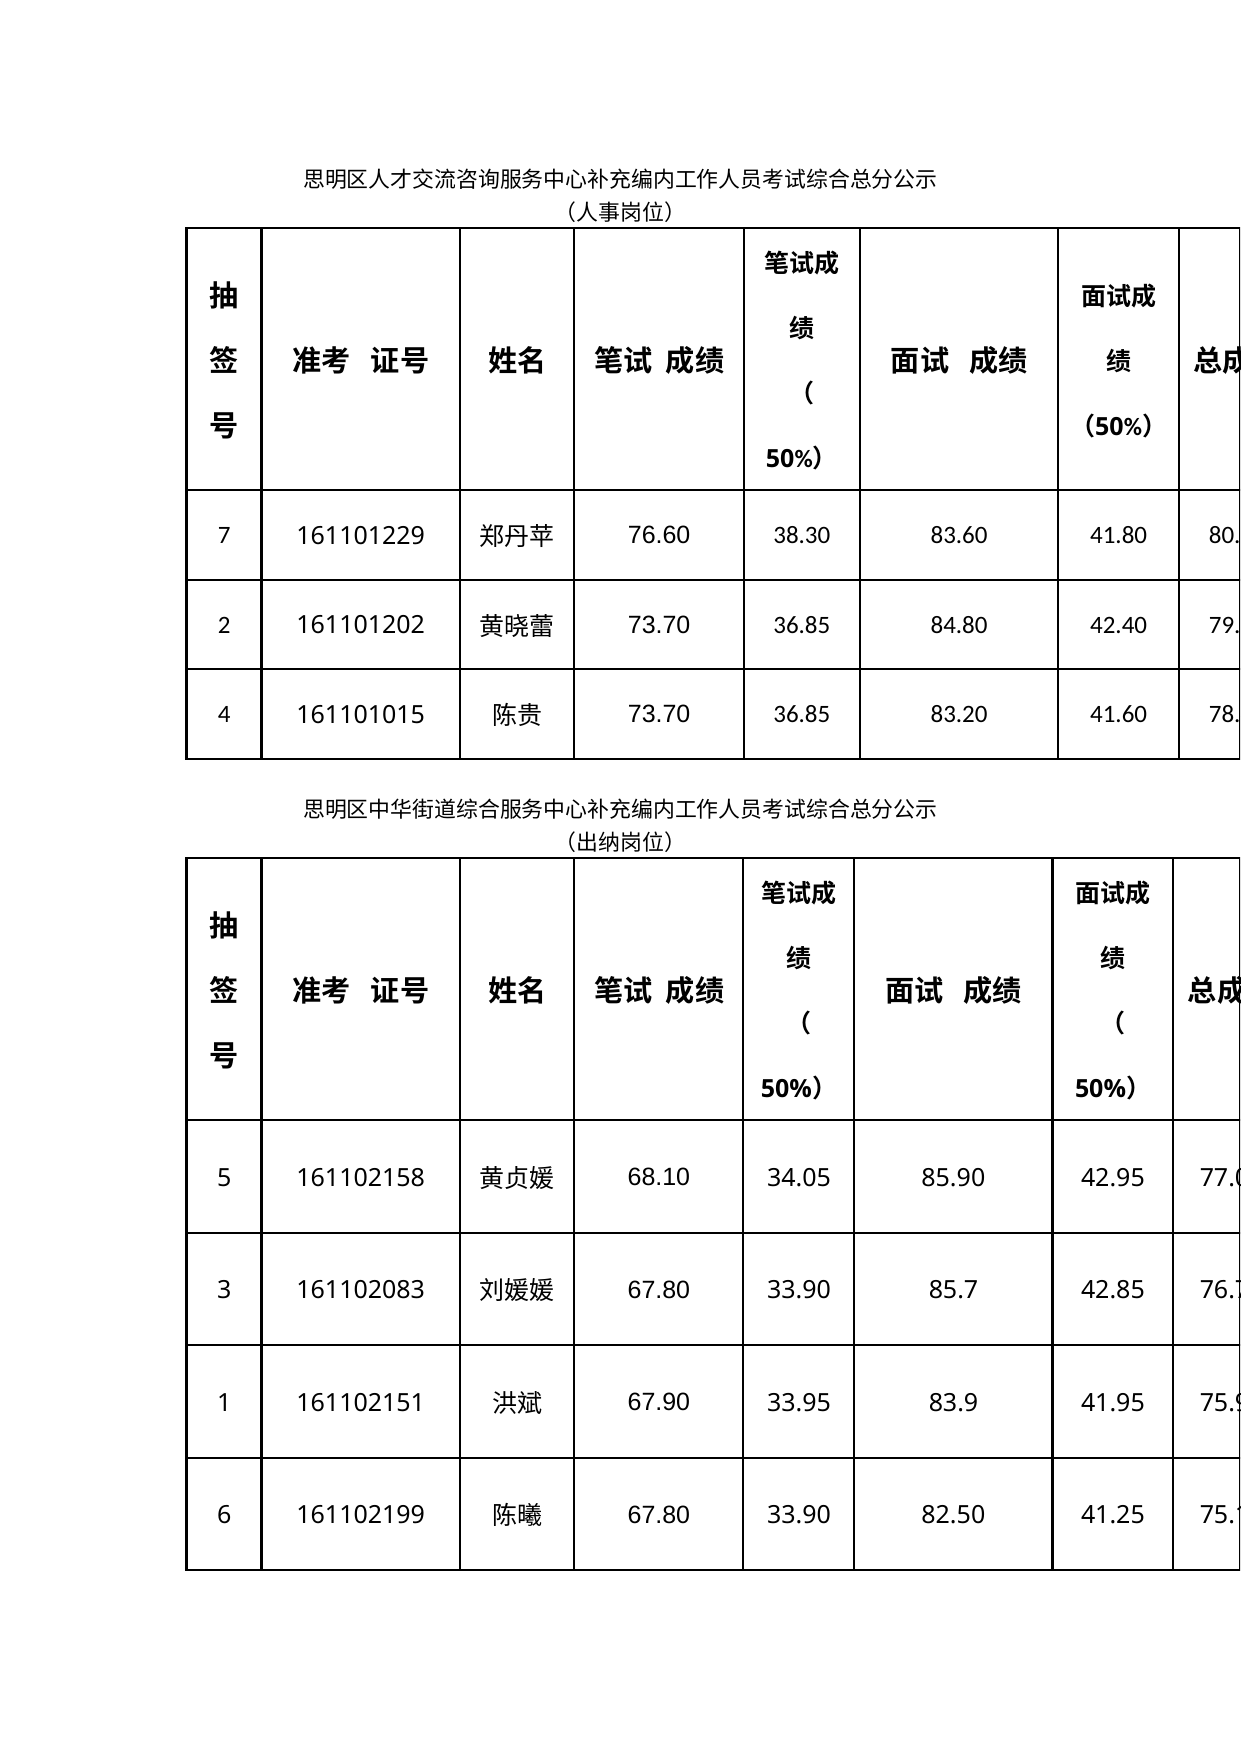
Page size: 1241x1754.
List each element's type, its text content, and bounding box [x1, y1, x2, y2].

table_header 姓名 [461, 859, 573, 1119]
table_cell 73.70 [575, 581, 743, 668]
table_header 面试成绩（50%） [1059, 229, 1178, 489]
table_header 笔试成绩（50%） [744, 859, 853, 1119]
table_cell 陈曦 [461, 1459, 573, 1569]
table_cell 36.85 [745, 670, 859, 757]
text 思明区中华街道综合服务中心补充编内工作人员考试综合总分公示 [187, 792, 1053, 824]
table_cell 刘媛媛 [461, 1234, 573, 1344]
table_cell 68.10 [575, 1121, 742, 1232]
table_header 准考 证号 [263, 859, 459, 1119]
table_header 笔试成绩（50%） [745, 229, 859, 489]
table_header 抽签号 [188, 859, 260, 1119]
table_header 面试成绩（50%） [1054, 859, 1172, 1119]
table_cell 85.7 [855, 1234, 1051, 1344]
table_cell 42.40 [1059, 581, 1178, 668]
table_cell 5 [188, 1121, 260, 1232]
table_cell 郑丹苹 [461, 491, 573, 578]
table_header 总成绩 [1180, 229, 1239, 489]
table_cell 73.70 [575, 670, 743, 757]
table_cell 83.20 [861, 670, 1057, 757]
table_cell 79.25 [1180, 581, 1239, 668]
table_cell 84.80 [861, 581, 1057, 668]
table_header 笔试 成绩 [575, 859, 742, 1119]
table_cell 2 [188, 581, 260, 668]
table_cell 41.60 [1059, 670, 1178, 757]
table_cell 76.75 [1174, 1234, 1239, 1344]
table_cell 42.95 [1054, 1121, 1172, 1232]
table_cell 33.90 [744, 1234, 853, 1344]
table_cell 161102083 [263, 1234, 459, 1344]
table_cell 83.9 [855, 1346, 1051, 1457]
table_cell 85.90 [855, 1121, 1051, 1232]
table_cell 161101202 [263, 581, 459, 668]
table_cell 陈贵 [461, 670, 573, 757]
table_cell 83.60 [861, 491, 1057, 578]
table_cell 161102199 [263, 1459, 459, 1569]
table_cell 41.80 [1059, 491, 1178, 578]
table_cell 3 [188, 1234, 260, 1344]
table_cell 78.45 [1180, 670, 1239, 757]
table_cell 黄贞媛 [461, 1121, 573, 1232]
table_cell 77.00 [1174, 1121, 1239, 1232]
table_header 面试 成绩 [861, 229, 1057, 489]
table_cell 42.85 [1054, 1234, 1172, 1344]
table_header 抽签号 [188, 229, 260, 489]
text 思明区人才交流咨询服务中心补充编内工作人员考试综合总分公示 [187, 162, 1053, 194]
table_cell 34.05 [744, 1121, 853, 1232]
table_cell 38.30 [745, 491, 859, 578]
table_cell 1 [188, 1346, 260, 1457]
table_cell 75.90 [1174, 1346, 1239, 1457]
table_cell 33.90 [744, 1459, 853, 1569]
table_header 姓名 [461, 229, 573, 489]
table_cell 67.80 [575, 1234, 742, 1344]
table_cell 67.90 [575, 1346, 742, 1457]
table_cell 161102158 [263, 1121, 459, 1232]
table_cell 黄晓蕾 [461, 581, 573, 668]
table_cell 洪斌 [461, 1346, 573, 1457]
table_cell 161102151 [263, 1346, 459, 1457]
table_cell 41.95 [1054, 1346, 1172, 1457]
table_cell 67.80 [575, 1459, 742, 1569]
table_cell 76.60 [575, 491, 743, 578]
table_cell 33.95 [744, 1346, 853, 1457]
table_cell 80.10 [1180, 491, 1239, 578]
table_cell 7 [188, 491, 260, 578]
table_cell 82.50 [855, 1459, 1051, 1569]
table_cell 4 [188, 670, 260, 757]
table_cell 6 [188, 1459, 260, 1569]
table_cell 41.25 [1054, 1459, 1172, 1569]
table_cell 75.15 [1174, 1459, 1239, 1569]
table_header 总成绩 [1174, 859, 1239, 1119]
table_cell 161101015 [263, 670, 459, 757]
text （出纳岗位） [187, 824, 1053, 857]
table_header 面试 成绩 [855, 859, 1051, 1119]
table_cell 36.85 [745, 581, 859, 668]
table_header 准考 证号 [263, 229, 459, 489]
table_header 笔试 成绩 [575, 229, 743, 489]
text （人事岗位） [187, 194, 1053, 227]
table_cell 161101229 [263, 491, 459, 578]
